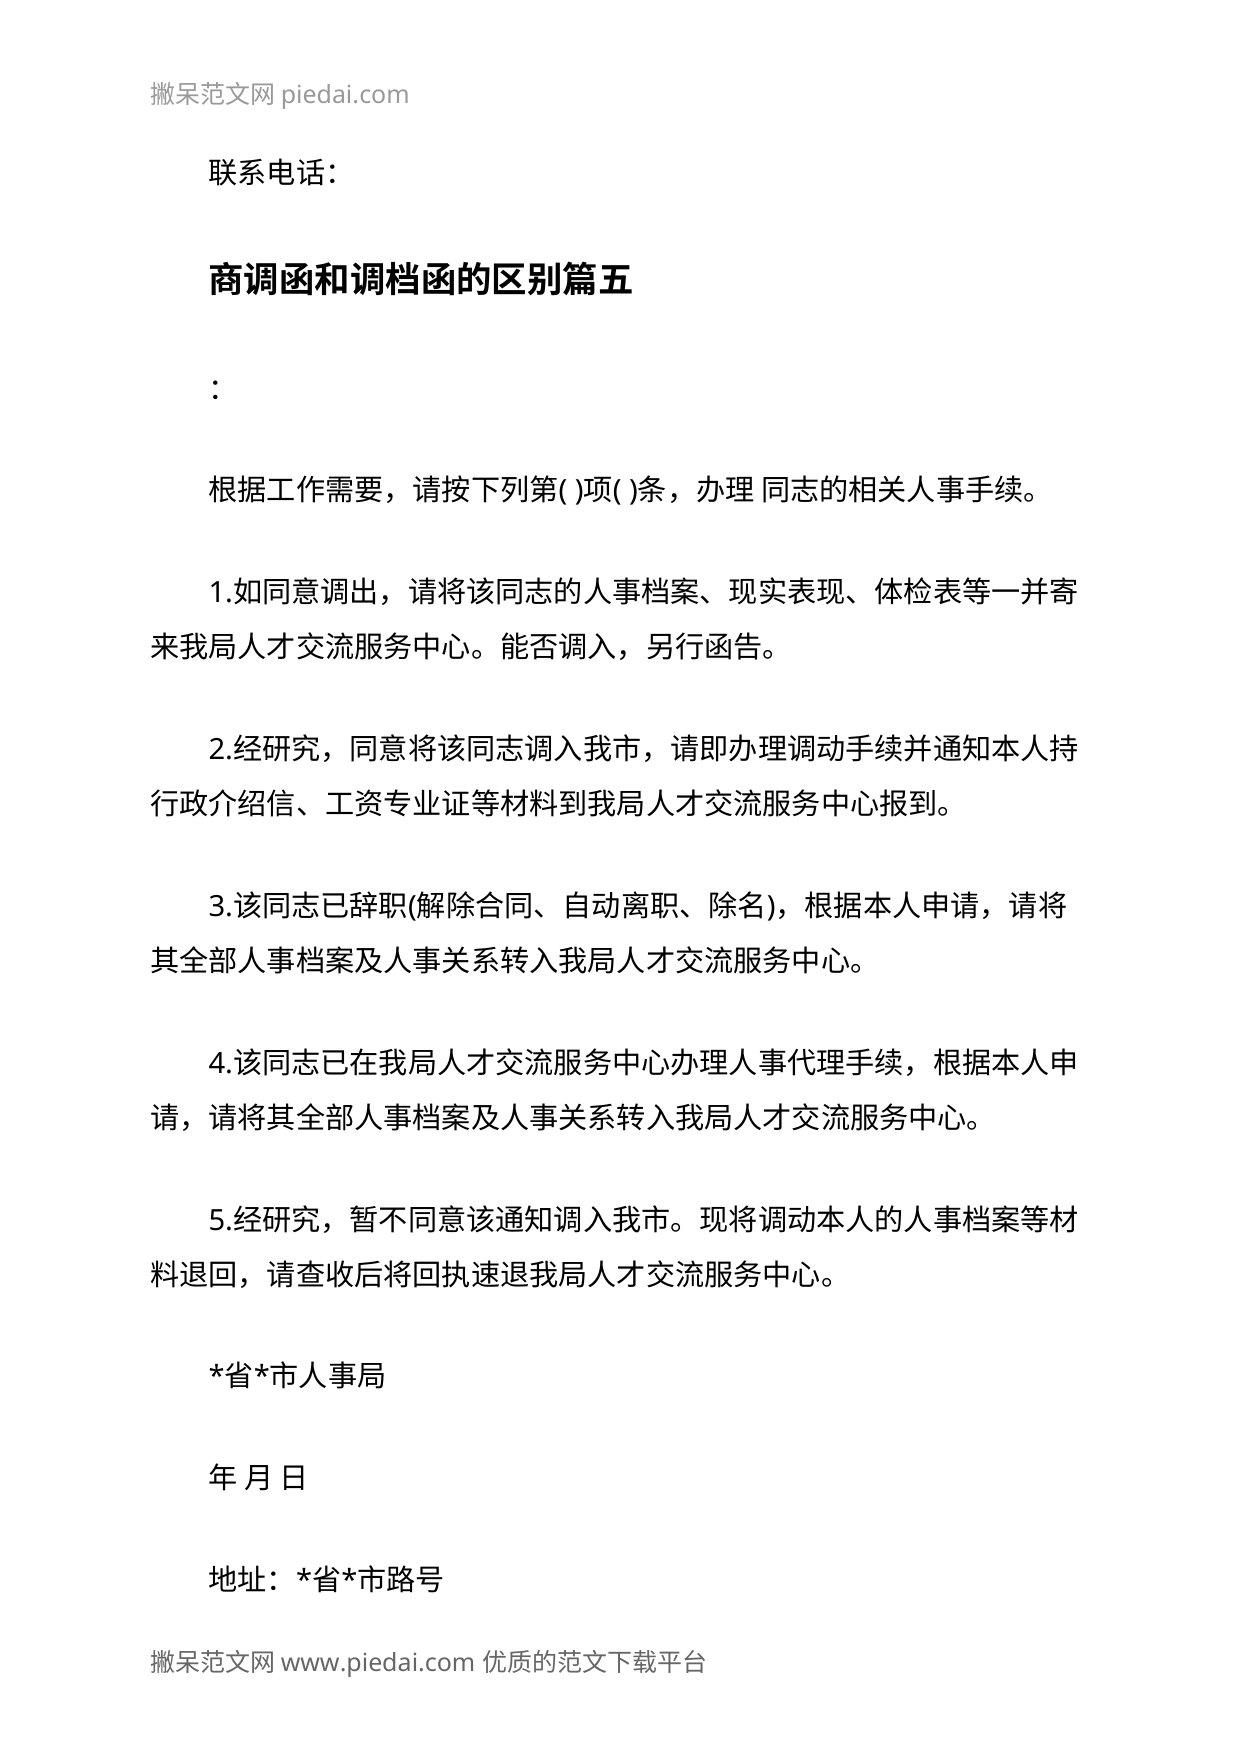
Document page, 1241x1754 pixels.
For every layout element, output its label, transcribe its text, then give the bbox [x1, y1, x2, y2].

text *省*市人事局 [150, 1353, 1090, 1395]
text 4.该同志已在我局人才交流服务中心办理人事代理手续，根据本人申请，请将其全部人事档案及人事关系转入我局人才交流服务中心。 [150, 1039, 1090, 1137]
text 地址：*省*市路号 [150, 1557, 1090, 1599]
text ： [150, 365, 1090, 407]
text 3.该同志已辞职(解除合同、自动离职、除名)，根据本人申请，请将其全部人事档案及人事关系转入我局人才交流服务中心。 [150, 882, 1090, 980]
text 2.经研究，同意将该同志调入我市，请即办理调动手续并通知本人持行政介绍信、工资专业证等材料到我局人才交流服务中心报到。 [150, 726, 1090, 823]
text 年 月 日 [150, 1455, 1090, 1497]
text 5.经研究，暂不同意该通知调入我市。现将调动本人的人事档案等材料退回，请查收后将回执速退我局人才交流服务中心。 [150, 1196, 1090, 1293]
text 商调函和调档函的区别篇五 [150, 252, 1090, 303]
text 根据工作需要，请按下列第( )项( )条，办理 同志的相关人事手续。 [150, 467, 1090, 509]
text 联系电话： [150, 150, 1090, 192]
text 1.如同意调出，请将该同志的人事档案、现实表现、体检表等一并寄来我局人才交流服务中心。能否调入，另行函告。 [150, 569, 1090, 666]
